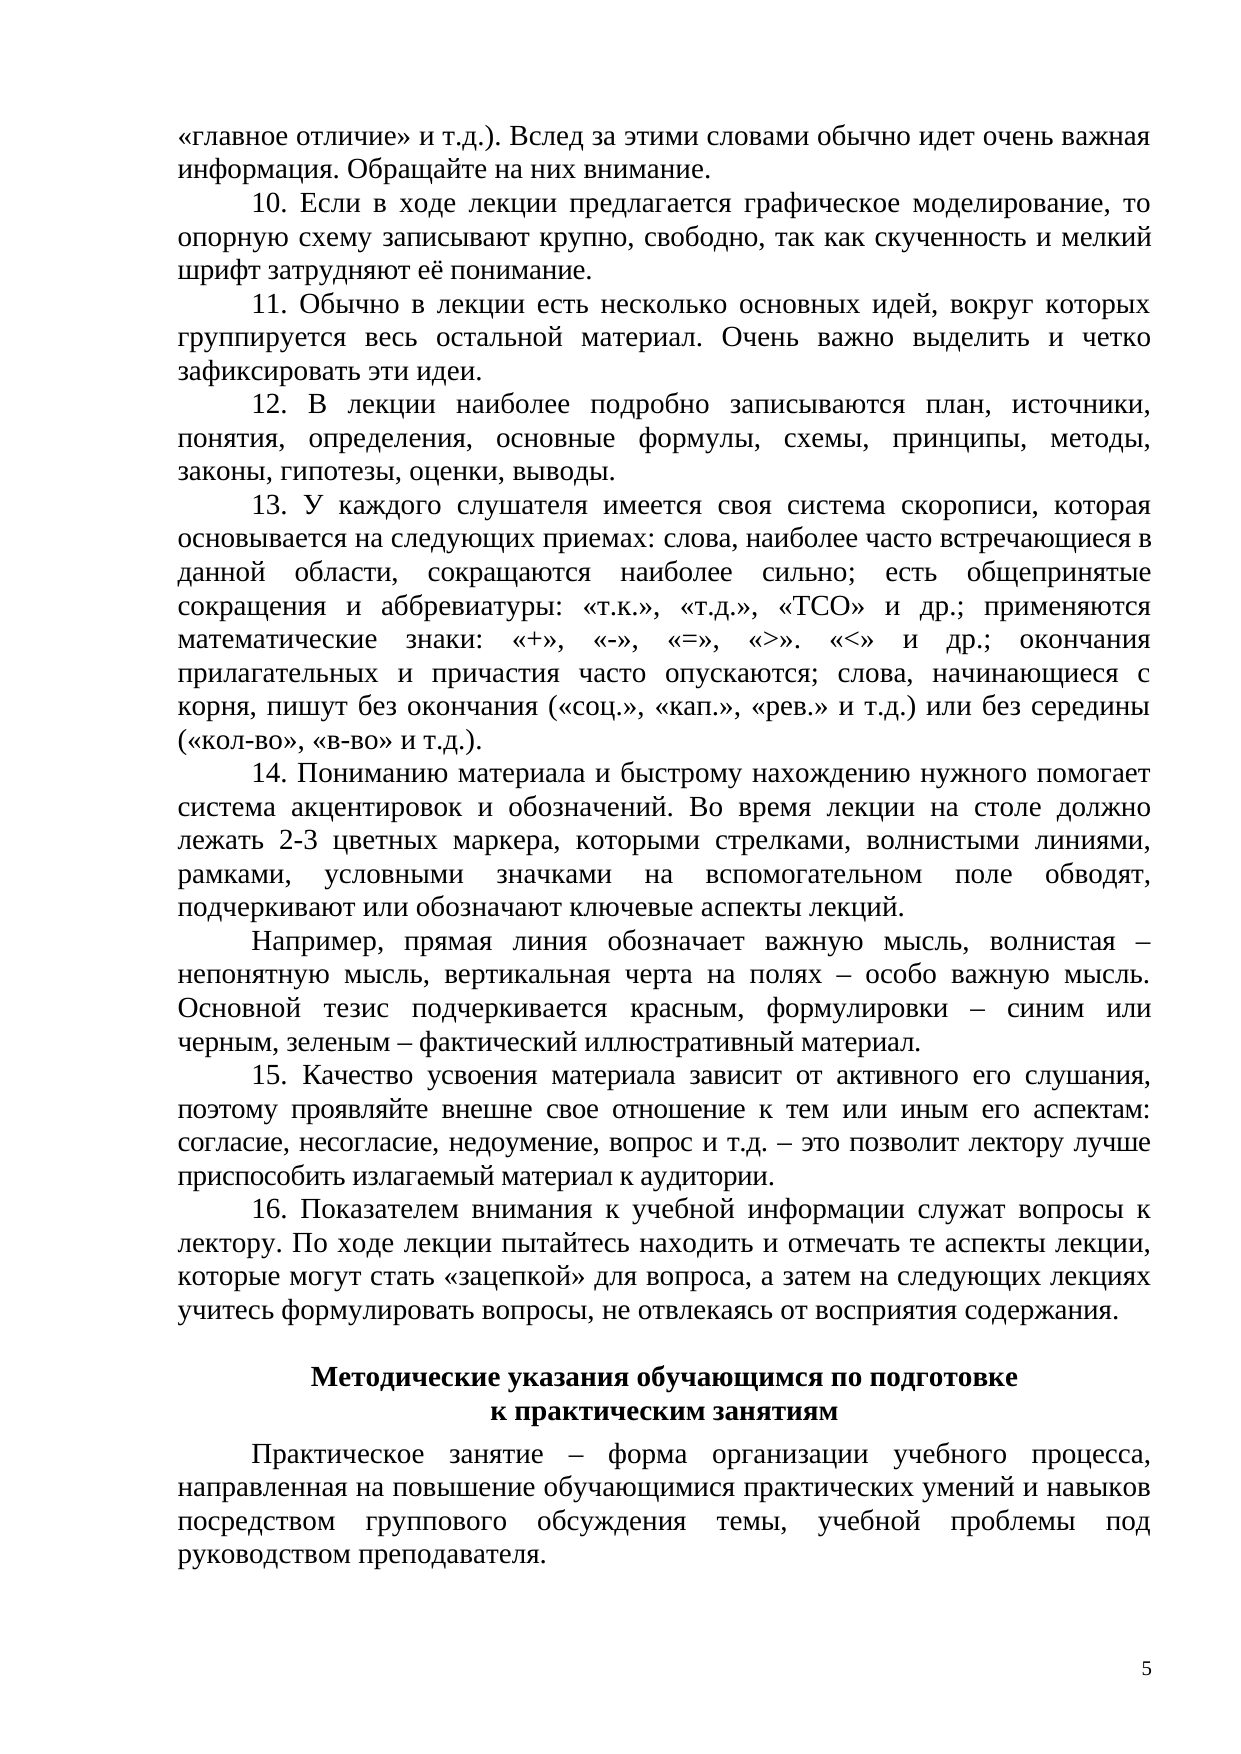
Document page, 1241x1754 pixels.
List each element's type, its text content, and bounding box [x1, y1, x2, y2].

text к практическим занятиям [177, 1393, 1152, 1426]
text Практическое занятие – форма организации учебного процесса, направленная на повышение обучающимися практических умений и навыков посредством группового обсуждения темы, учебной проблемы под руководством преподавателя. [177, 1436, 1152, 1570]
text Например, прямая линия обозначает важную мысль, волнистая – непонятную мысль, вертикальная черта на полях – особо важную мысль. Основной тезис подчеркивается красным, формулировки – синим или черным, зеленым – фактический иллюстративный материал. [177, 923, 1152, 1057]
text 11. Обычно в лекции есть несколько основных идей, вокруг которых группируется весь остальной материал. Очень важно выделить и четко зафиксировать эти идеи. [177, 286, 1152, 386]
text 15. Качество усвоения материала зависит от активного его слушания, поэтому проявляйте внешне свое отношение к тем или иным его аспектам: согласие, несогласие, недоумение, вопрос и т.д. – это позволит лектору лучше приспособить излагаемый материал к аудитории. [177, 1057, 1152, 1191]
text 13. У каждого слушателя имеется своя система скорописи, которая основывается на следующих приемах: слова, наиболее часто встречающиеся в данной области, сокращаются наиболее сильно; есть общепринятые сокращения и аббревиатуры: «т.к.», «т.д.», «ТСО» и др.; применяются математические знаки: «+», «-», «=», «>». «<» и др.; окончания прилагательных и причастия часто опускаются; слова, начинающиеся с корня, пишут без окончания («соц.», «кап.», «рев.» и т.д.) или без середины («кол-во», «в-во» и т.д.). [177, 487, 1152, 755]
text Методические указания обучающимся по подготовке [177, 1359, 1152, 1393]
text 12. В лекции наиболее подробно записываются план, источники, понятия, определения, основные формулы, схемы, принципы, методы, законы, гипотезы, оценки, выводы. [177, 386, 1152, 487]
text 10. Если в ходе лекции предлагается графическое моделирование, то опорную схему записывают крупно, свободно, так как скученность и мелкий шрифт затрудняют её понимание. [177, 185, 1152, 286]
text 14. Пониманию материала и быстрому нахождению нужного помогает система акцентировок и обозначений. Во время лекции на столе должно лежать 2-3 цветных маркера, которыми стрелками, волнистыми линиями, рамками, условными значками на вспомогательном поле обводят, подчеркивают или обозначают ключевые аспекты лекций. [177, 755, 1152, 923]
text 16. Показателем внимания к учебной информации служат вопросы к лектору. По ходе лекции пытайтесь находить и отмечать те аспекты лекции, которые могут стать «зацепкой» для вопроса, а затем на следующих лекциях учитесь формулировать вопросы, не отвлекаясь от восприятия содержания. [177, 1191, 1152, 1326]
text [177, 118, 1152, 185]
